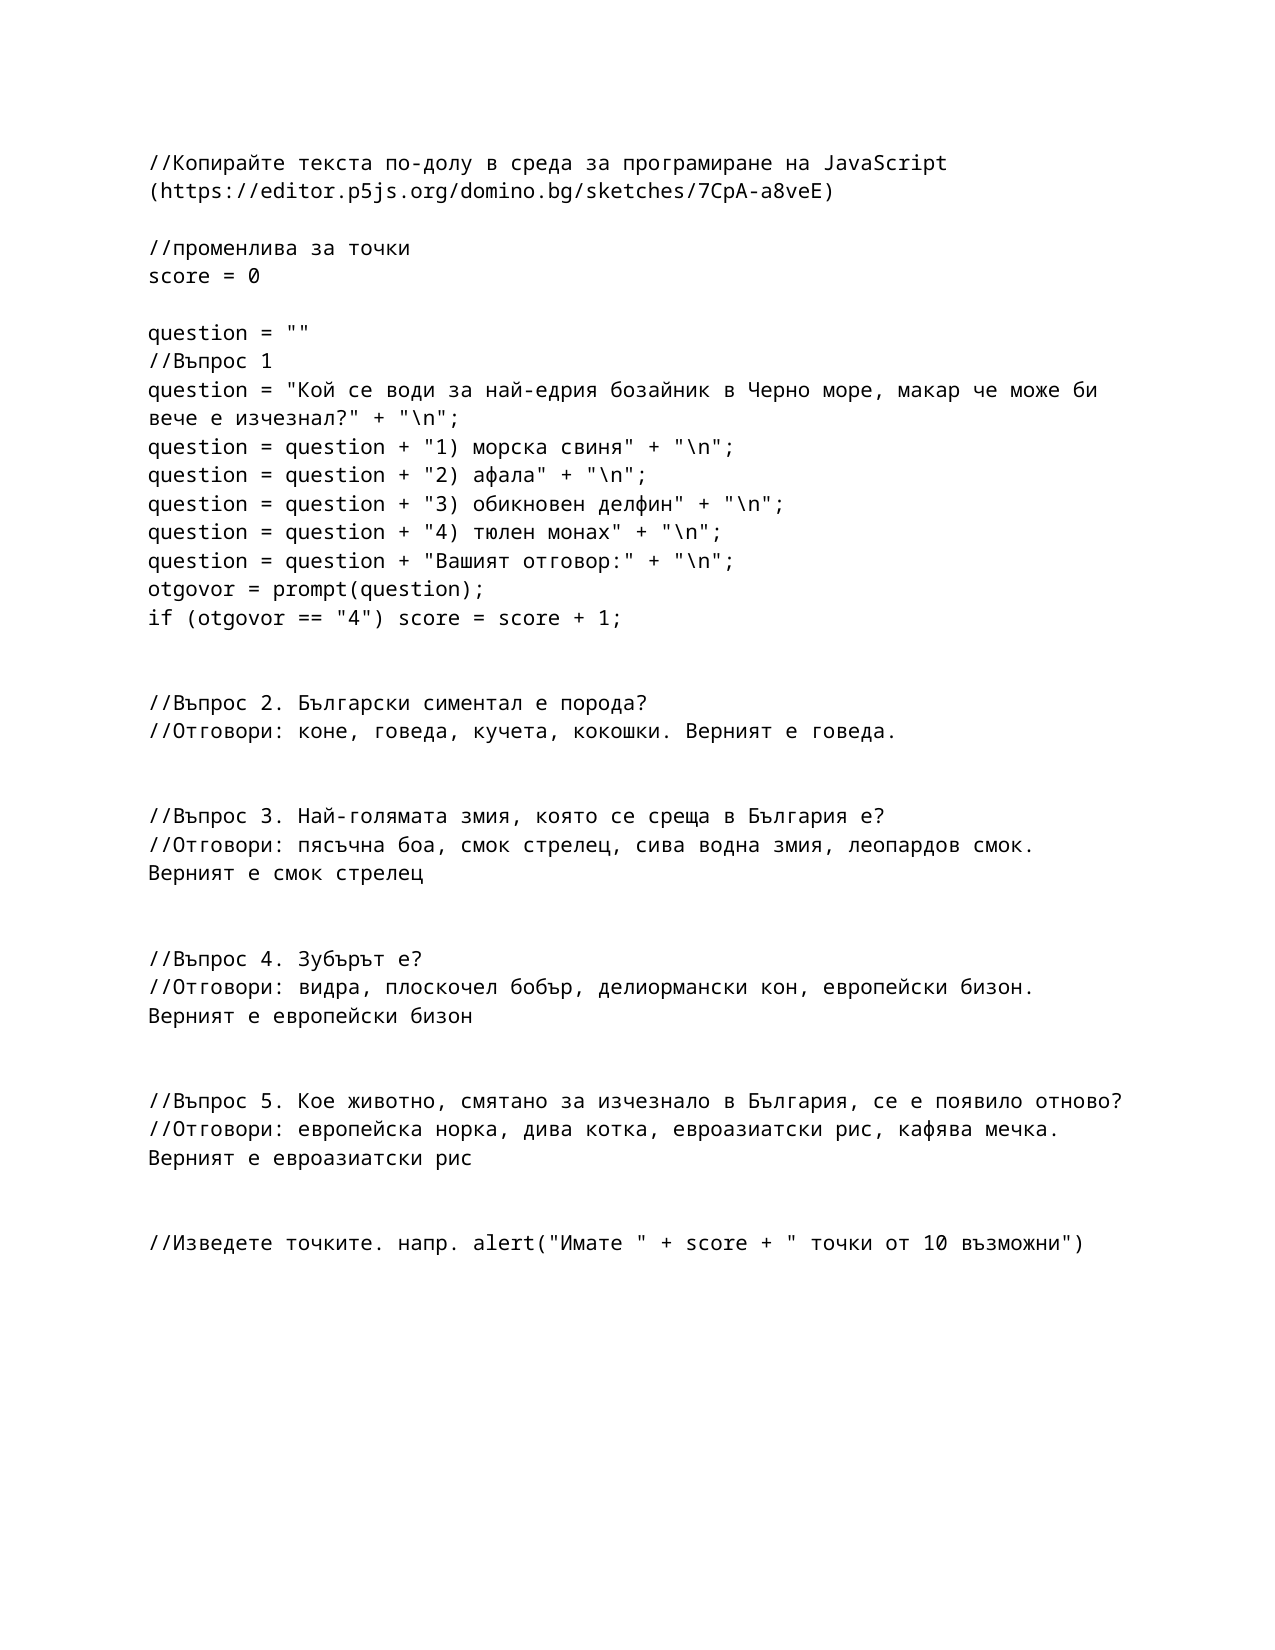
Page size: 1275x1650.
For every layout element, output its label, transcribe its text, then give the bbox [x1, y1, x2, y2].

text //Копирайте текста по-долу в среда за програмиране на JavaScript (https://editor.p5js.org/domino.bg/sketches/7CpA-a8veE) [148, 148, 1127, 204]
text question = question + "Вашият отговор:" + "\n"; [148, 546, 1127, 574]
text otgovor = prompt(question); [148, 574, 1127, 603]
text score = 0 [148, 261, 1127, 290]
text //Изведете точките. напр. alert("Имате " + score + " точки от 10 възможни") [148, 1228, 1127, 1257]
text //Отговори: европейска норка, дива котка, евроазиатски рис, кафява мечка. Верният е евроазиатски рис [148, 1114, 1127, 1171]
text question = "" [148, 318, 1127, 347]
text if (otgovor == "4") score = score + 1; [148, 603, 1127, 631]
text question = question + "2) афала" + "\n"; [148, 460, 1127, 489]
text question = question + "4) тюлен монах" + "\n"; [148, 517, 1127, 546]
text //Въпрос 5. Кое животно, смятано за изчезнало в България, се е появило отново? [148, 1086, 1127, 1114]
text question = question + "3) обикновен делфин" + "\n"; [148, 489, 1127, 517]
text //Въпрос 2. Български симентал е порода? [148, 688, 1127, 716]
text question = question + "1) морска свиня" + "\n"; [148, 432, 1127, 460]
text //Въпрос 4. Зубърът е? [148, 944, 1127, 972]
text //променлива за точки [148, 233, 1127, 261]
text //Отговори: коне, говеда, кучета, кокошки. Верният е говеда. [148, 716, 1127, 745]
text //Въпрос 3. Най-голямата змия, която се среща в България е? [148, 802, 1127, 830]
text question = "Кой се води за най-едрия бозайник в Черно море, макар че може би вече е изчезнал?" + "\n"; [148, 375, 1127, 432]
text //Отговори: видра, плоскочел бобър, делиормански кон, европейски бизон. Верният е европейски бизон [148, 972, 1127, 1029]
text //Отговори: пясъчна боа, смок стрелец, сива водна змия, леопардов смок. Верният е смок стрелец [148, 830, 1127, 887]
text //Въпрос 1 [148, 347, 1127, 375]
